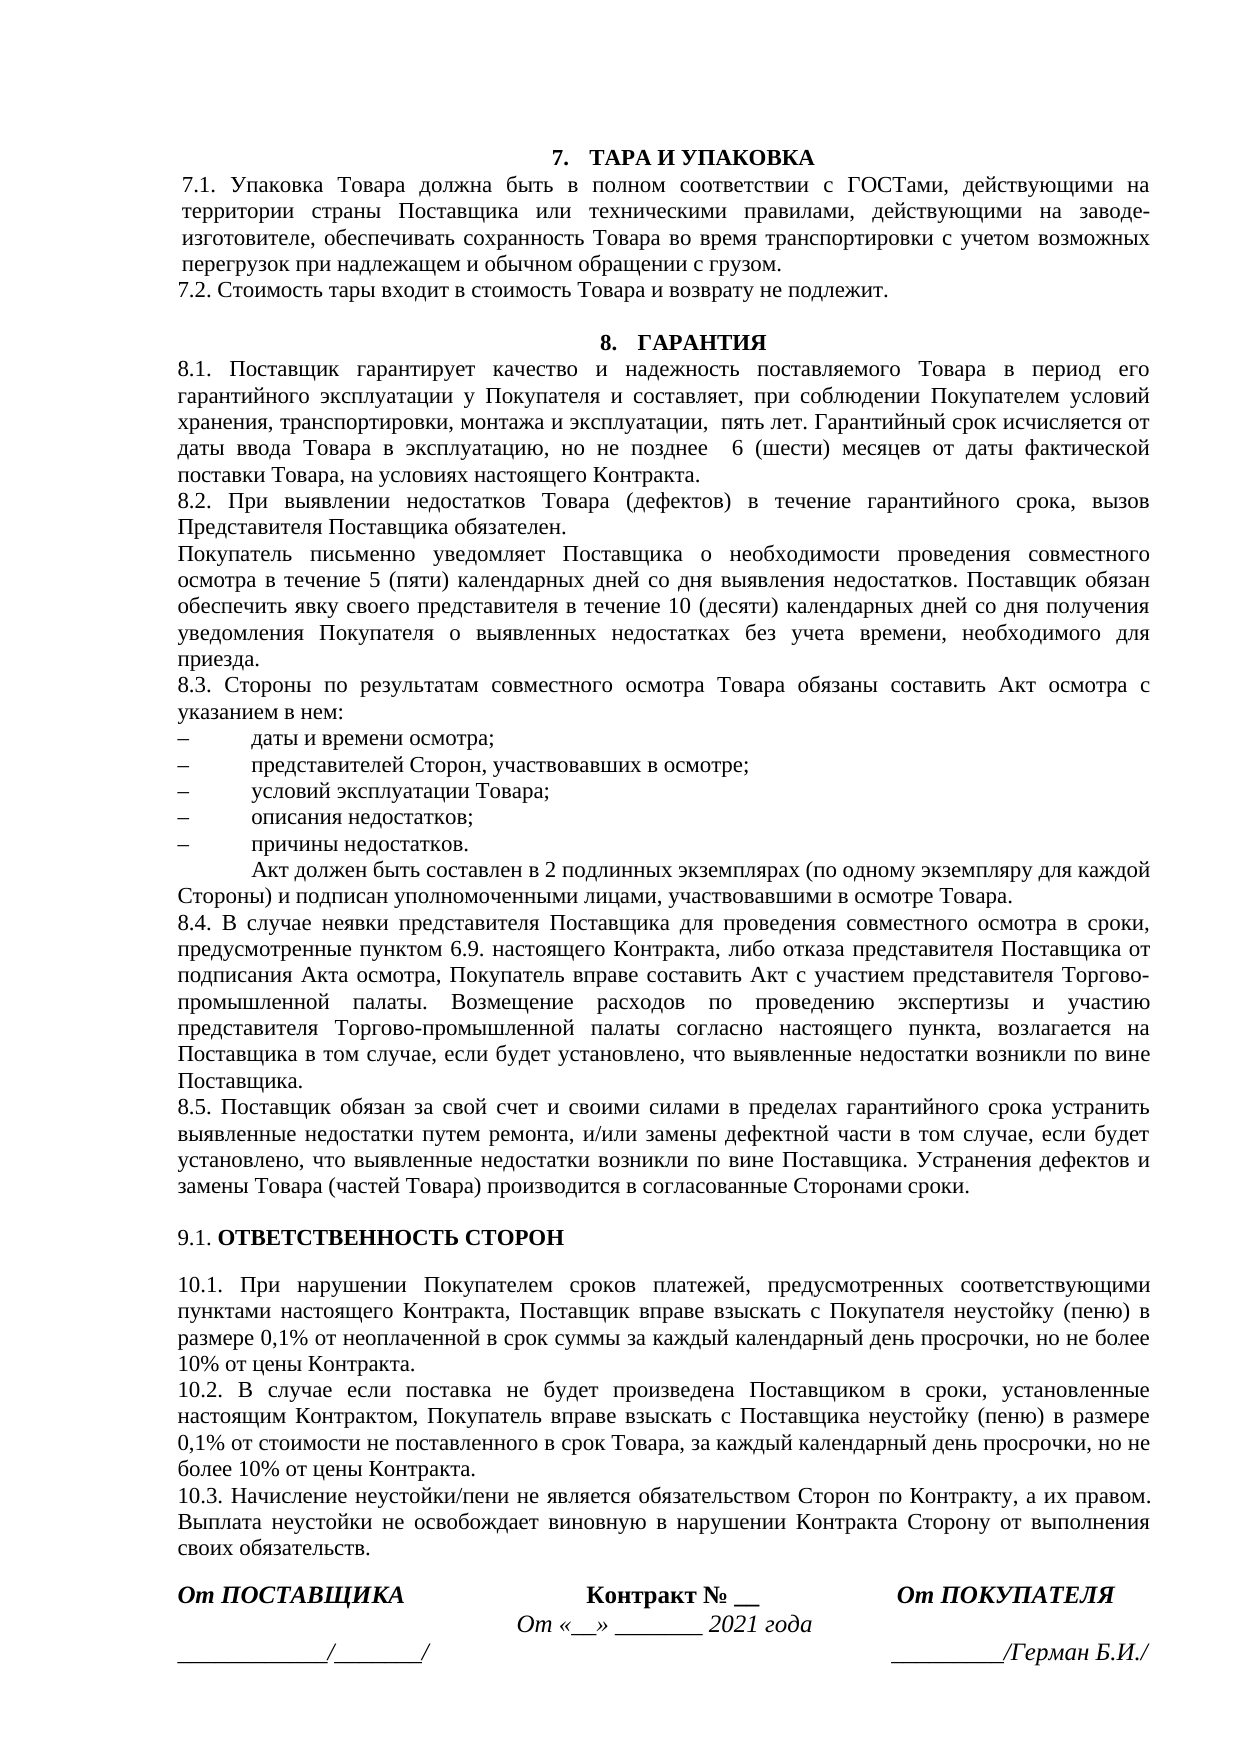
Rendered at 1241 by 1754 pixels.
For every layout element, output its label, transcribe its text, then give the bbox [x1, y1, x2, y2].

text 10.3. Начисление неустойки/пени не является обязательством Сторон по Контракту, а их правом. Выплата неустойки не освобождает виновную в нарушении Контракта Сторону от выполнения своих обязательств. [177, 1482, 1152, 1561]
text 10.2. В случае если поставка не будет произведена Поставщиком в сроки, установленные настоящим Контрактом, Покупатель вправе взыскать с Поставщика неустойку (пеню) в размере 0,1% от стоимости не поставленного в срок Товара, за каждый календарный день просрочки, но не более 10% от цены Контракта. [177, 1376, 1152, 1482]
text 8.1. Поставщик гарантирует качество и надежность поставляемого Товара в период его гарантийного эксплуатации у Покупателя и составляет, при соблюдении Покупателем условий хранения, транспортировки, монтажа и эксплуатации, пять лет. Гарантийный срок исчисляется от даты ввода Товара в эксплуатацию, но не позднее 6 (шести) месяцев от даты фактической поставки Товара, на условиях настоящего Контракта. [177, 355, 1152, 487]
text – причины недостатков. [177, 830, 1152, 856]
text 10.1. При нарушении Покупателем сроков платежей, предусмотренных соответствующими пунктами настоящего Контракта, Поставщик вправе взыскать с Покупателя неустойку (пеню) в размере 0,1% от неоплаченной в срок суммы за каждый календарный день просрочки, но не более 10% от цены Контракта. [177, 1271, 1152, 1376]
text 8.4. В случае неявки представителя Поставщика для проведения совместного осмотра в сроки, предусмотренные пунктом 6.9. настоящего Контракта, либо отказа представителя Поставщика от подписания Акта осмотра, Покупатель вправе составить Акт с участием представителя Торгово-промышленной палаты. Возмещение расходов по проведению экспертизы и участию представителя Торгово-промышленной палаты согласно настоящего пункта, возлагается на Поставщика в том случае, если будет установлено, что выявленные недостатки возникли по вине Поставщика. [177, 909, 1152, 1093]
list 7.1. Упаковка Товара должна быть в полном соответствии с ГОСТами, действующими на территории страны Поставщика или техническими правилами, действующими на заводе-изготовителе, обеспечивать сохранность Товара во время транспортировки с учетом возможных перегрузок при надлежащем и обычном обращении с грузом. [182, 171, 1152, 276]
text Покупатель письменно уведомляет Поставщика о необходимости проведения совместного осмотра в течение 5 (пяти) календарных дней со дня выявления недостатков. Поставщик обязан обеспечить явку своего представителя в течение 10 (десяти) календарных дней со дня получения уведомления Покупателя о выявленных недостатках без учета времени, необходимого для приезда. [177, 540, 1152, 672]
text – даты и времени осмотра; [177, 724, 1152, 751]
text – представителей Сторон, участвовавших в осмотре; [177, 751, 1152, 777]
text 8.2. При выявлении недостатков Товара (дефектов) в течение гарантийного срока, вызов Представителя Поставщика обязателен. [177, 487, 1152, 540]
list ТАРА И УПАКОВКА [215, 144, 1152, 171]
text – описания недостатков; [177, 803, 1152, 830]
text – условий эксплуатации Товара; [177, 777, 1152, 803]
text 7.2. Стоимость тары входит в стоимость Товара и возврату не подлежит. [177, 276, 1152, 303]
text 8.5. Поставщик обязан за свой счет и своими силами в пределах гарантийного срока устранить выявленные недостатки путем ремонта, и/или замены дефектной части в том случае, если будет установлено, что выявленные недостатки возникли по вине Поставщика. Устранения дефектов и замены Товара (частей Товара) производится в согласованные Сторонами сроки. [177, 1093, 1152, 1199]
text 8.3. Стороны по результатам совместного осмотра Товара обязаны составить Акт осмотра с указанием в нем: [177, 672, 1152, 724]
list ГАРАНТИЯ [215, 329, 1152, 355]
text 9.1. ОТВЕТСТВЕННОСТЬ СТОРОН [217, 1224, 1152, 1250]
text Акт должен быть составлен в 2 подлинных экземплярах (по одному экземпляру для каждой Стороны) и подписан уполномоченными лицами, участвовавшими в осмотре Товара. [177, 856, 1152, 909]
